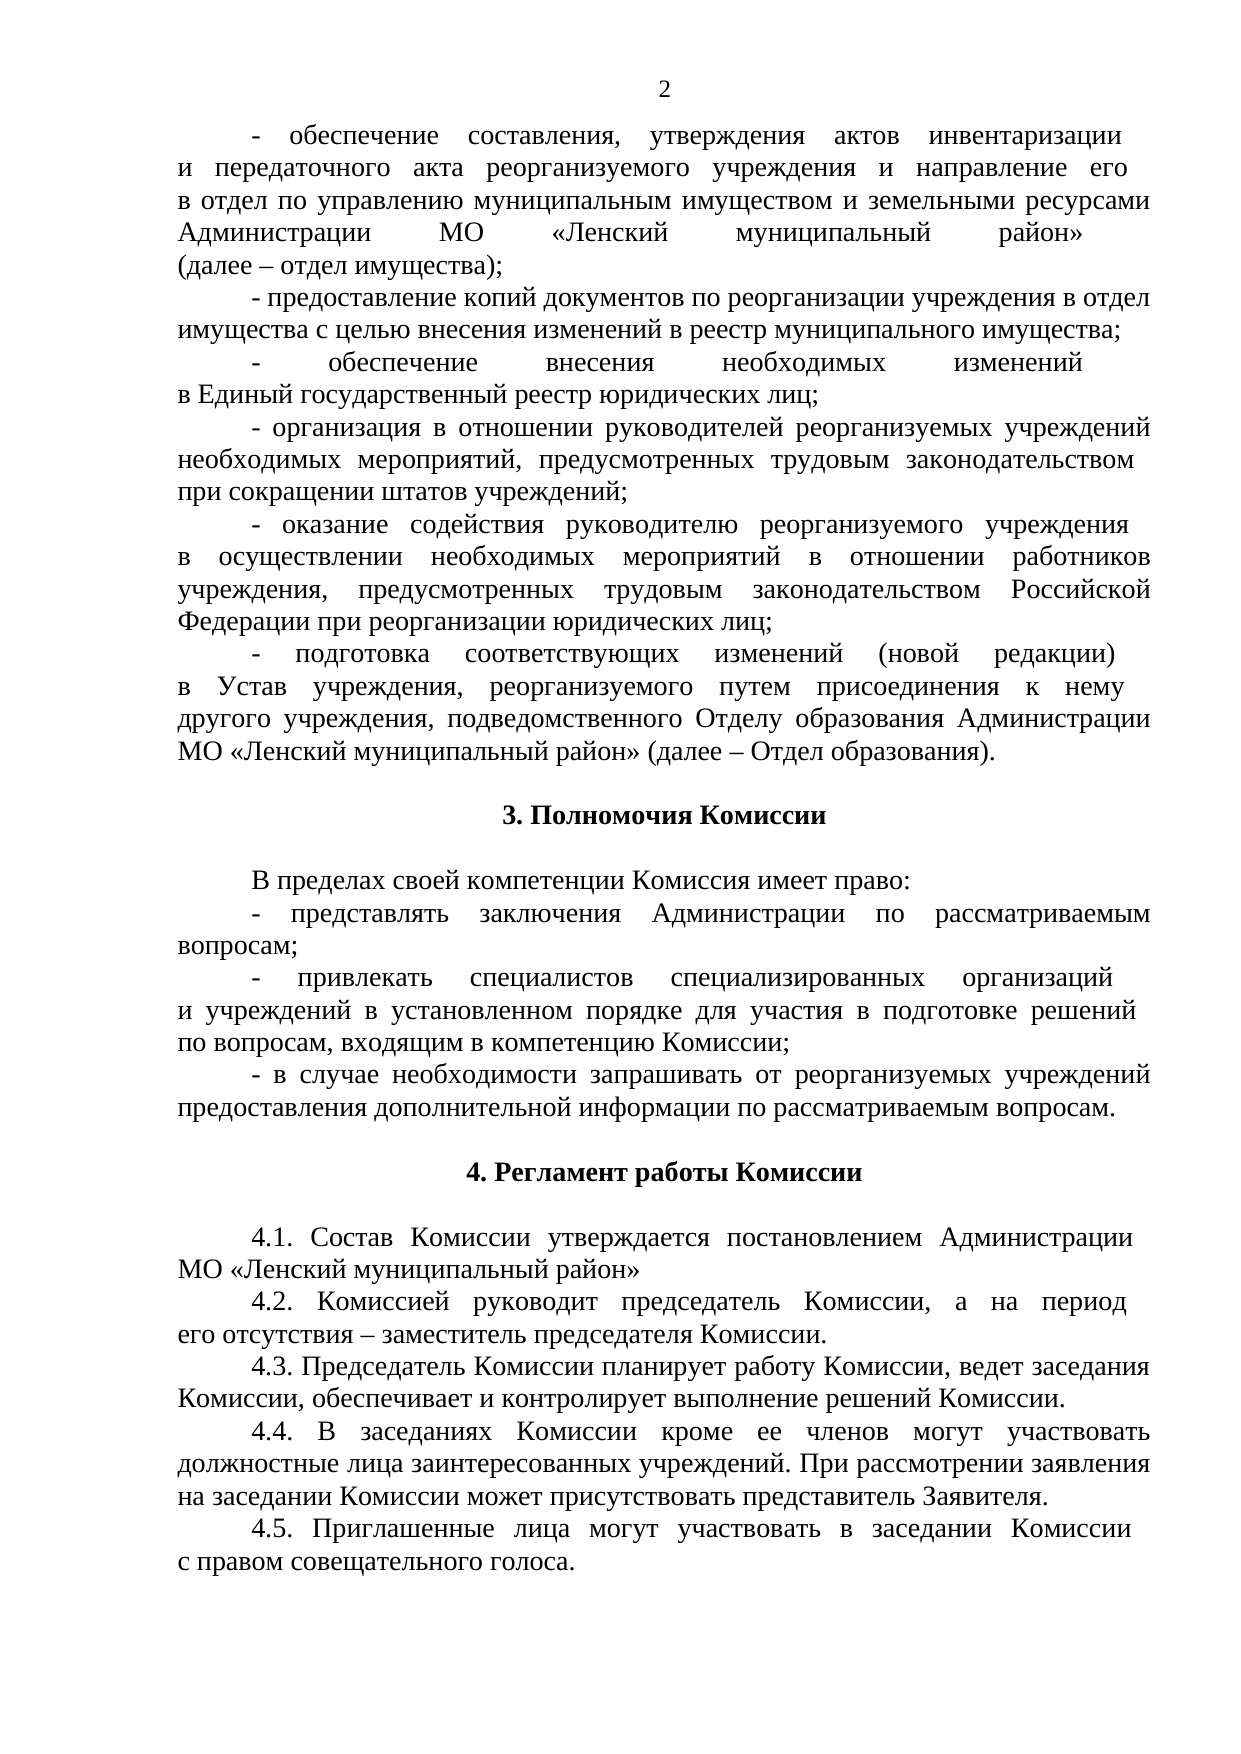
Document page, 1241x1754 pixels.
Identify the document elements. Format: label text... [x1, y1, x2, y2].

text 3. Полномочия Комиссии [177, 798, 1152, 831]
text 4.4. В заседаниях Комиссии кроме ее членов могут участвовать должностные лица заинтересованных учреждений. При рассмотрении заявления на заседании Комиссии может присутствовать представитель Заявителя. [177, 1414, 1152, 1511]
text - представлять заключения Администрации по рассматриваемым вопросам; [177, 896, 1152, 960]
text - обеспечение внесения необходимых изменений в Единый государственный реестр юридических лиц; [177, 345, 1152, 410]
text - привлекать специалистов специализированных организаций и учреждений в установленном порядке для участия в подготовке решений по вопросам, входящим в компетенцию Комиссии; [177, 960, 1152, 1058]
text 4. Регламент работы Комиссии [177, 1155, 1152, 1187]
text - организация в отношении руководителей реорганизуемых учреждений необходимых мероприятий, предусмотренных трудовым законодательством при сокращении штатов учреждений; [177, 410, 1152, 507]
text - в случае необходимости запрашивать от реорганизуемых учреждений предоставления дополнительной информации по рассматриваемым вопросам. [177, 1058, 1152, 1122]
text - подготовка соответствующих изменений (новой редакции) в Устав учреждения, реорганизуемого путем присоединения к нему другого учреждения, подведомственного Отделу образования Администрации МО «Ленский муниципальный район» (далее – Отдел образования). [177, 636, 1152, 766]
text 4.1. Состав Комиссии утверждается постановлением Администрации МО «Ленский муниципальный район» [177, 1219, 1152, 1284]
text 4.2. Комиссией руководит председатель Комиссии, а на период его отсутствия – заместитель председателя Комиссии. [177, 1284, 1152, 1349]
text В пределах своей компетенции Комиссия имеет право: [177, 863, 1152, 896]
text - предоставление копий документов по реорганизации учреждения в отдел имущества с целью внесения изменений в реестр муниципального имущества; [177, 280, 1152, 345]
text 4.3. Председатель Комиссии планирует работу Комиссии, ведет заседания Комиссии, обеспечивает и контролирует выполнение решений Комиссии. [177, 1349, 1152, 1414]
text 4.5. Приглашенные лица могут участвовать в заседании Комиссии с правом совещательного голоса. [177, 1511, 1152, 1576]
text - оказание содействия руководителю реорганизуемого учреждения в осуществлении необходимых мероприятий в отношении работников учреждения, предусмотренных трудовым законодательством Российской Федерации при реорганизации юридических лиц; [177, 507, 1152, 636]
text - обеспечение составления, утверждения актов инвентаризации и передаточного акта реорганизуемого учреждения и направление его в отдел по управлению муниципальным имуществом и земельными ресурсами Администрации МО «Ленский муниципальный район» (далее – отдел имущества); [177, 118, 1152, 280]
